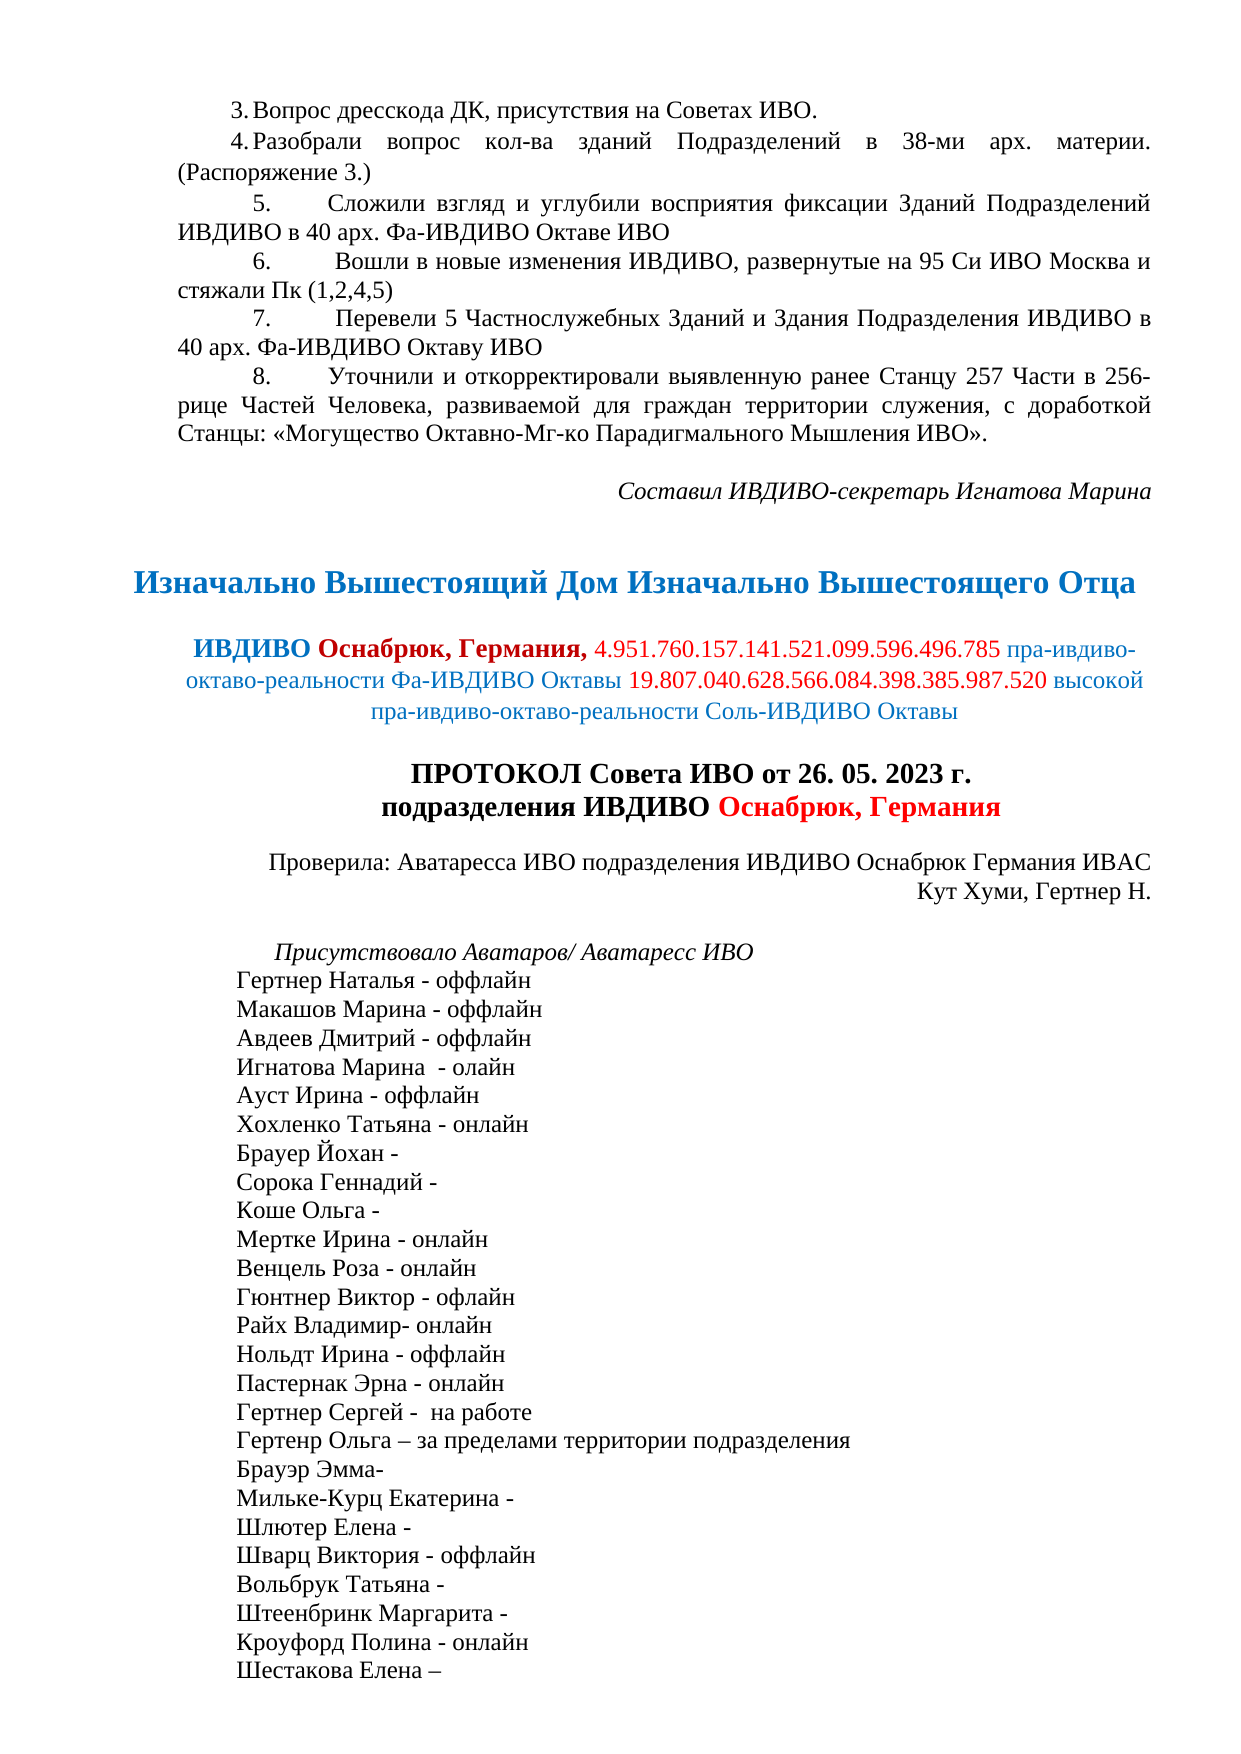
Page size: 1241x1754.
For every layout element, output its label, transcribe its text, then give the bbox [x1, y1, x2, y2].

text Проверила: Аватаресса ИВО подразделения ИВДИВО Оснабрюк Германия ИВАС Кут Хуми, Гертнер Н. [236, 847, 1152, 905]
text Гертнер Наталья - оффлайн [177, 966, 1152, 994]
text Штеенбринк Маргарита - [177, 1598, 1152, 1627]
text Вольбрук Татьяна - [177, 1569, 1152, 1598]
text Пастернак Эрна - онлайн [177, 1368, 1152, 1397]
text Мертке Ирина - онлайн [177, 1224, 1152, 1253]
text Брауэр Эмма- [177, 1454, 1152, 1483]
list Перевели 5 Частнослужебных Зданий и Здания Подразделения ИВДИВО в 40 арх. Фа-ИВДИВО Октаву ИВО [177, 303, 1152, 361]
text Авдеев Дмитрий - оффлайн [177, 1023, 1152, 1052]
list Вопрос дресскода ДК, присутствия на Советах ИВО. [177, 95, 1152, 124]
text Присутствовало Аватаров/ Аватаресс ИВО [177, 937, 1152, 966]
text Изначально Вышестоящий Дом Изначально Вышестоящего Отца [118, 562, 1152, 601]
text Гертенр Ольга – за пределами территории подразделения [177, 1426, 1152, 1454]
text ИВДИВО Оснабрюк, Германия, 4.951.760.157.141.521.099.596.496.785 пра-ивдиво-октаво-реальности Фа-ИВДИВО Октавы 19.807.040.628.566.084.398.385.987.520 высокой пра-ивдиво-октаво-реальности Соль-ИВДИВО Октавы [177, 632, 1152, 725]
list Разобрали вопрос кол-ва зданий Подразделений в 38-ми арх. материи. (Распоряжение 3.) [177, 126, 1152, 186]
text Протокол Совета ИВО от 26. 05. 2023 г. [177, 756, 1152, 789]
text Мильке-Курц Екатерина - [177, 1483, 1152, 1512]
text Брауер Йохан - [177, 1138, 1152, 1167]
text Хохленко Татьяна - онлайн [177, 1109, 1152, 1138]
text Игнатова Марина - олайн [177, 1052, 1152, 1081]
text Составил ИВДИВО-секретарь Игнатова Марина [236, 476, 1152, 505]
text Шлютер Елена - [177, 1512, 1152, 1541]
text Кроуфорд Полина - онлайн [177, 1627, 1152, 1656]
list Уточнили и откорректировали выявленную ранее Станцу 257 Части в 256-рице Частей Человека, развиваемой для граждан территории служения, с доработкой Станцы: «Могущество Октавно-Мг-ко Парадигмального Мышления ИВО». [177, 361, 1152, 447]
text Макашов Марина - оффлайн [177, 994, 1152, 1023]
text Сорока Геннадий - [177, 1167, 1152, 1196]
text Гюнтнер Виктор - офлайн [177, 1282, 1152, 1311]
text Коше Ольга - [177, 1196, 1152, 1224]
text Нольдт Ирина - оффлайн [177, 1339, 1152, 1368]
text Шварц Виктория - оффлайн [177, 1541, 1152, 1569]
text Шестакова Елена – [177, 1656, 1152, 1684]
text Райх Владимир- онлайн [177, 1311, 1152, 1339]
list Вошли в новые изменения ИВДИВО, развернутые на 95 Си ИВО Москва и стяжали Пк (1,2,4,5) [177, 246, 1152, 303]
list Сложили взгляд и углубили восприятия фиксации Зданий Подразделений ИВДИВО в 40 арх. Фа-ИВДИВО Октаве ИВО [177, 188, 1152, 246]
text Гертнер Сергей - на работе [177, 1397, 1152, 1426]
text подразделения ИВДИВО Оснабрюк, Германия [177, 789, 1152, 823]
text Ауст Ирина - оффлайн [177, 1081, 1152, 1109]
text Венцель Роза - онлайн [177, 1253, 1152, 1282]
